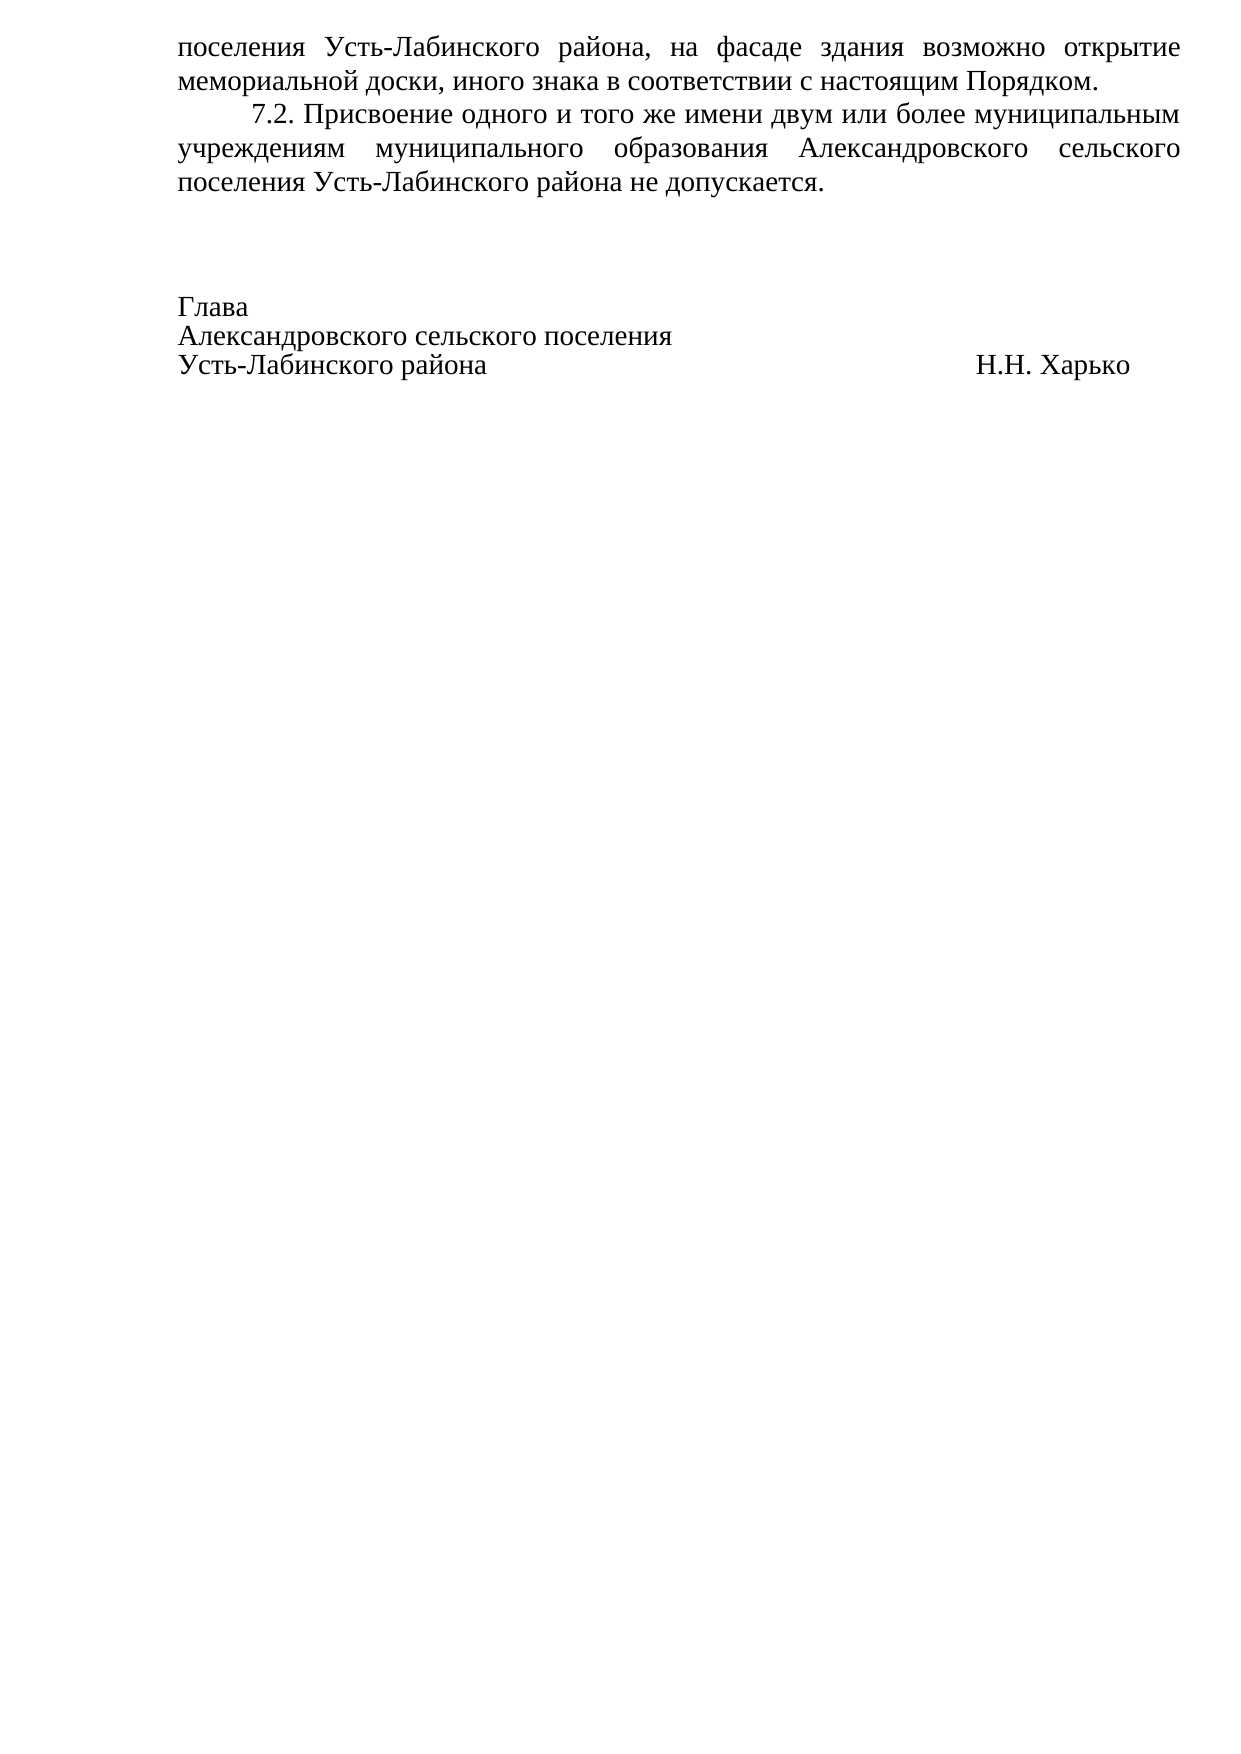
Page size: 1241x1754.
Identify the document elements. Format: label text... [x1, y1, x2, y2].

text Глава [177, 293, 1181, 322]
text Александровского сельского поселения [177, 322, 1181, 351]
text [177, 29, 1181, 97]
text Усть-Лабинского района Н.Н. Харько [177, 351, 1181, 381]
text 7.2. Присвоение одного и того же имени двум или более муниципальным учреждениям муниципального образования Александровского сельского поселения Усть-Лабинского района не допускается. [177, 97, 1181, 197]
